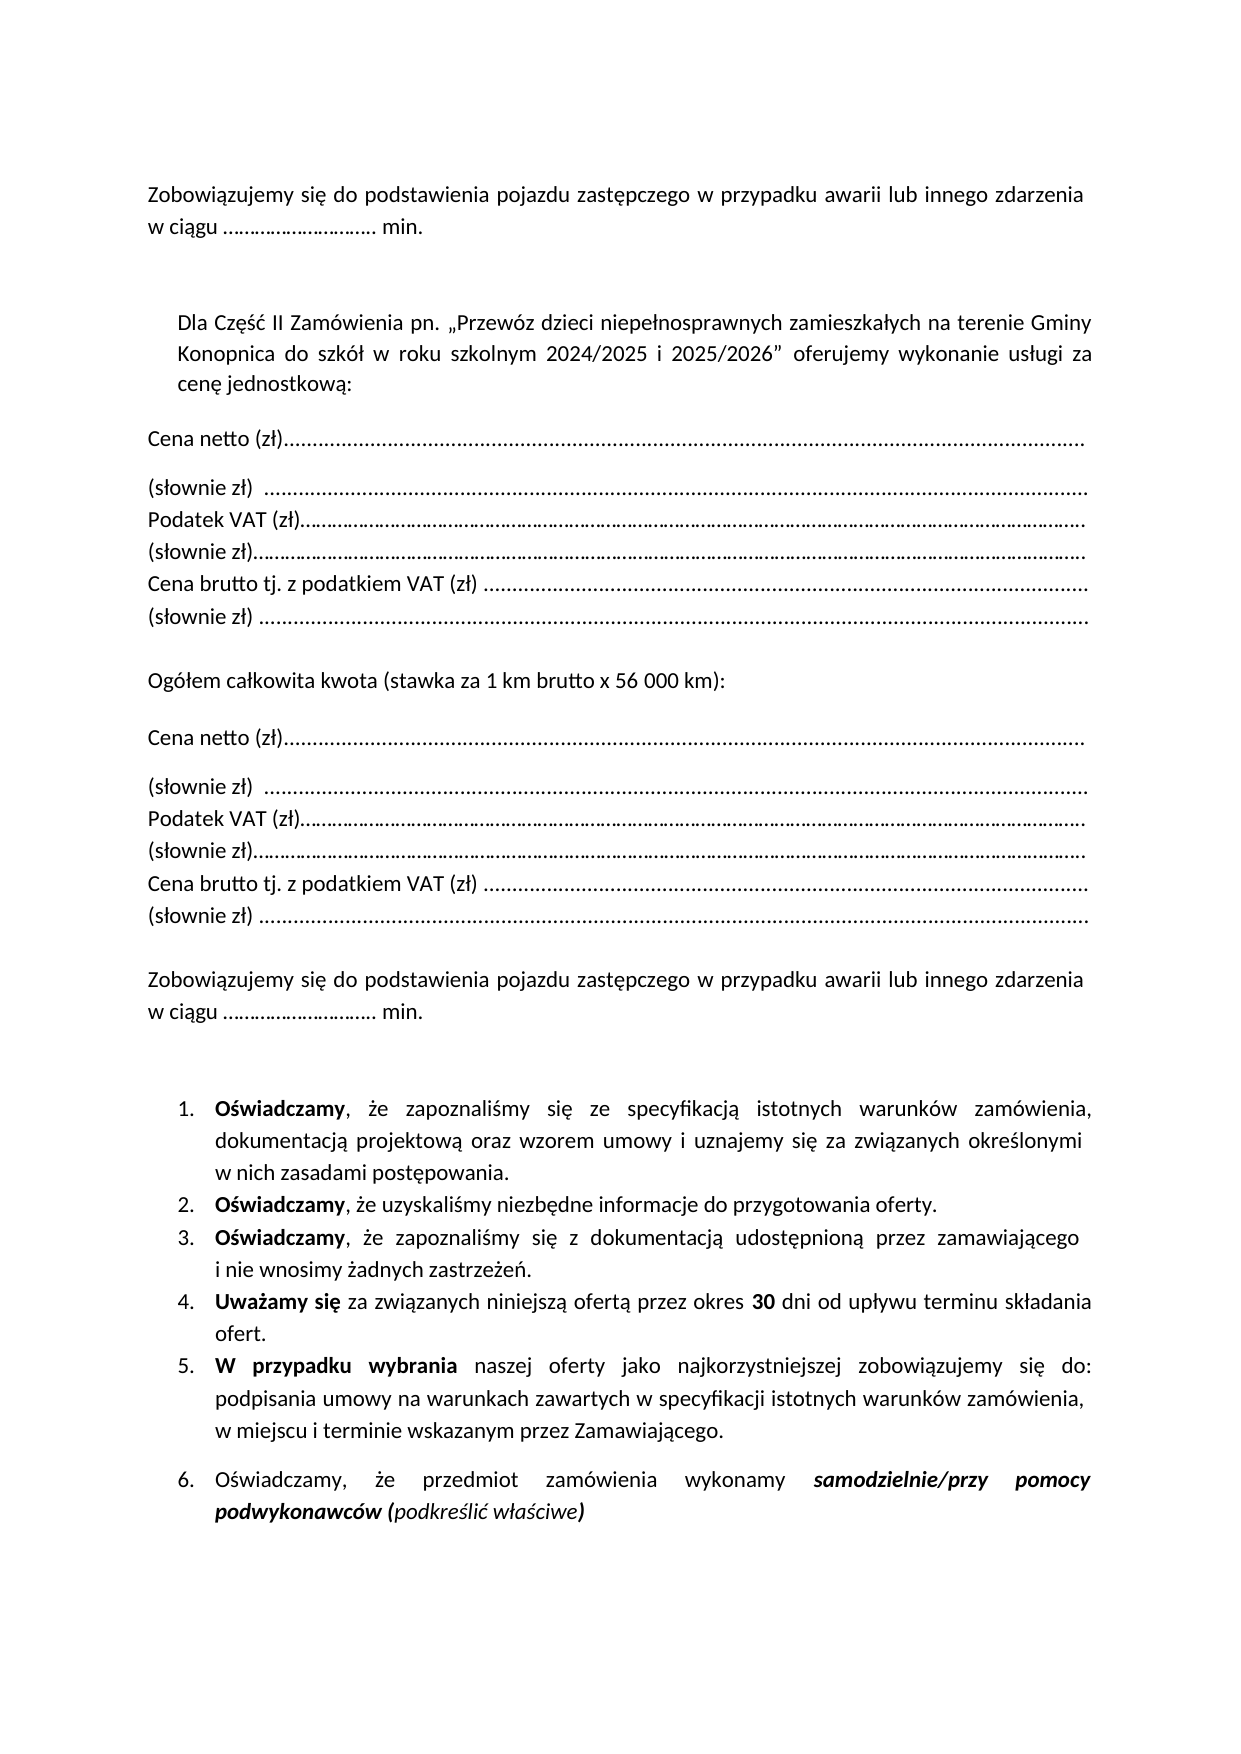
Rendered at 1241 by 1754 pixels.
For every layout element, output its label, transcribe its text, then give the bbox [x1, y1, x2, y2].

text (słownie zł)………………………………………………………………………………………………………………………………………….. [148, 837, 1093, 864]
list Oświadczamy, że przedmiot zamówienia wykonamy samodzielnie/przy pomocy podwykonawców (podkreślić właściwe) [177, 1465, 1093, 1525]
text Cena brutto tj. z podatkiem VAT (zł) ......................................................................................................... [148, 569, 1093, 598]
text Ogółem całkowita kwota (stawka za 1 km brutto x 56 000 km): [148, 666, 1093, 694]
text (słownie zł)………………………………………………………………………………………………………………………………………….. [148, 537, 1093, 565]
list Dla Część II Zamówienia pn. „Przewóz dzieci niepełnosprawnych zamieszkałych na terenie Gminy Konopnica do szkół w roku szkolnym 2024/2025 i 2025/2026” oferujemy wykonanie usługi za cenę jednostkową: [177, 308, 1093, 397]
text (słownie zł) ................................................................................................................................................ [148, 901, 1093, 929]
list W przypadku wybrania naszej oferty jako najkorzystniejszej zobowiązujemy się do: podpisania umowy na warunkach zawartych w specyfikacji istotnych warunków zamówienia, w miejscu i terminie wskazanym przez Zamawiającego. [177, 1352, 1093, 1444]
text Podatek VAT (zł)………………………………………………………………………………………………………………………………….. [148, 804, 1093, 832]
list Uważamy się za związanych niniejszą ofertą przez okres 30 dni od upływu terminu składania ofert. [177, 1287, 1093, 1347]
text Podatek VAT (zł)………………………………………………………………………………………………………………………………….. [148, 505, 1093, 533]
text (słownie zł) ................................................................................................................................................ [148, 602, 1093, 630]
text Cena brutto tj. z podatkiem VAT (zł) ......................................................................................................... [148, 869, 1093, 897]
text Zobowiązujemy się do podstawienia pojazdu zastępczego w przypadku awarii lub innego zdarzenia w ciągu ……………………….. min. [148, 965, 1093, 1026]
list Oświadczamy, że zapoznaliśmy się z dokumentacją udostępnioną przez zamawiającego i nie wnosimy żadnych zastrzeżeń. [177, 1223, 1093, 1283]
list Oświadczamy, że zapoznaliśmy się ze specyfikacją istotnych warunków zamówienia, dokumentacją projektową oraz wzorem umowy i uznajemy się za związanych określonymi w nich zasadami postępowania. [177, 1094, 1093, 1186]
text Zobowiązujemy się do podstawienia pojazdu zastępczego w przypadku awarii lub innego zdarzenia w ciągu ……………………….. min. [148, 180, 1093, 240]
list Oświadczamy, że uzyskaliśmy niezbędne informacje do przygotowania oferty. [177, 1191, 1093, 1219]
